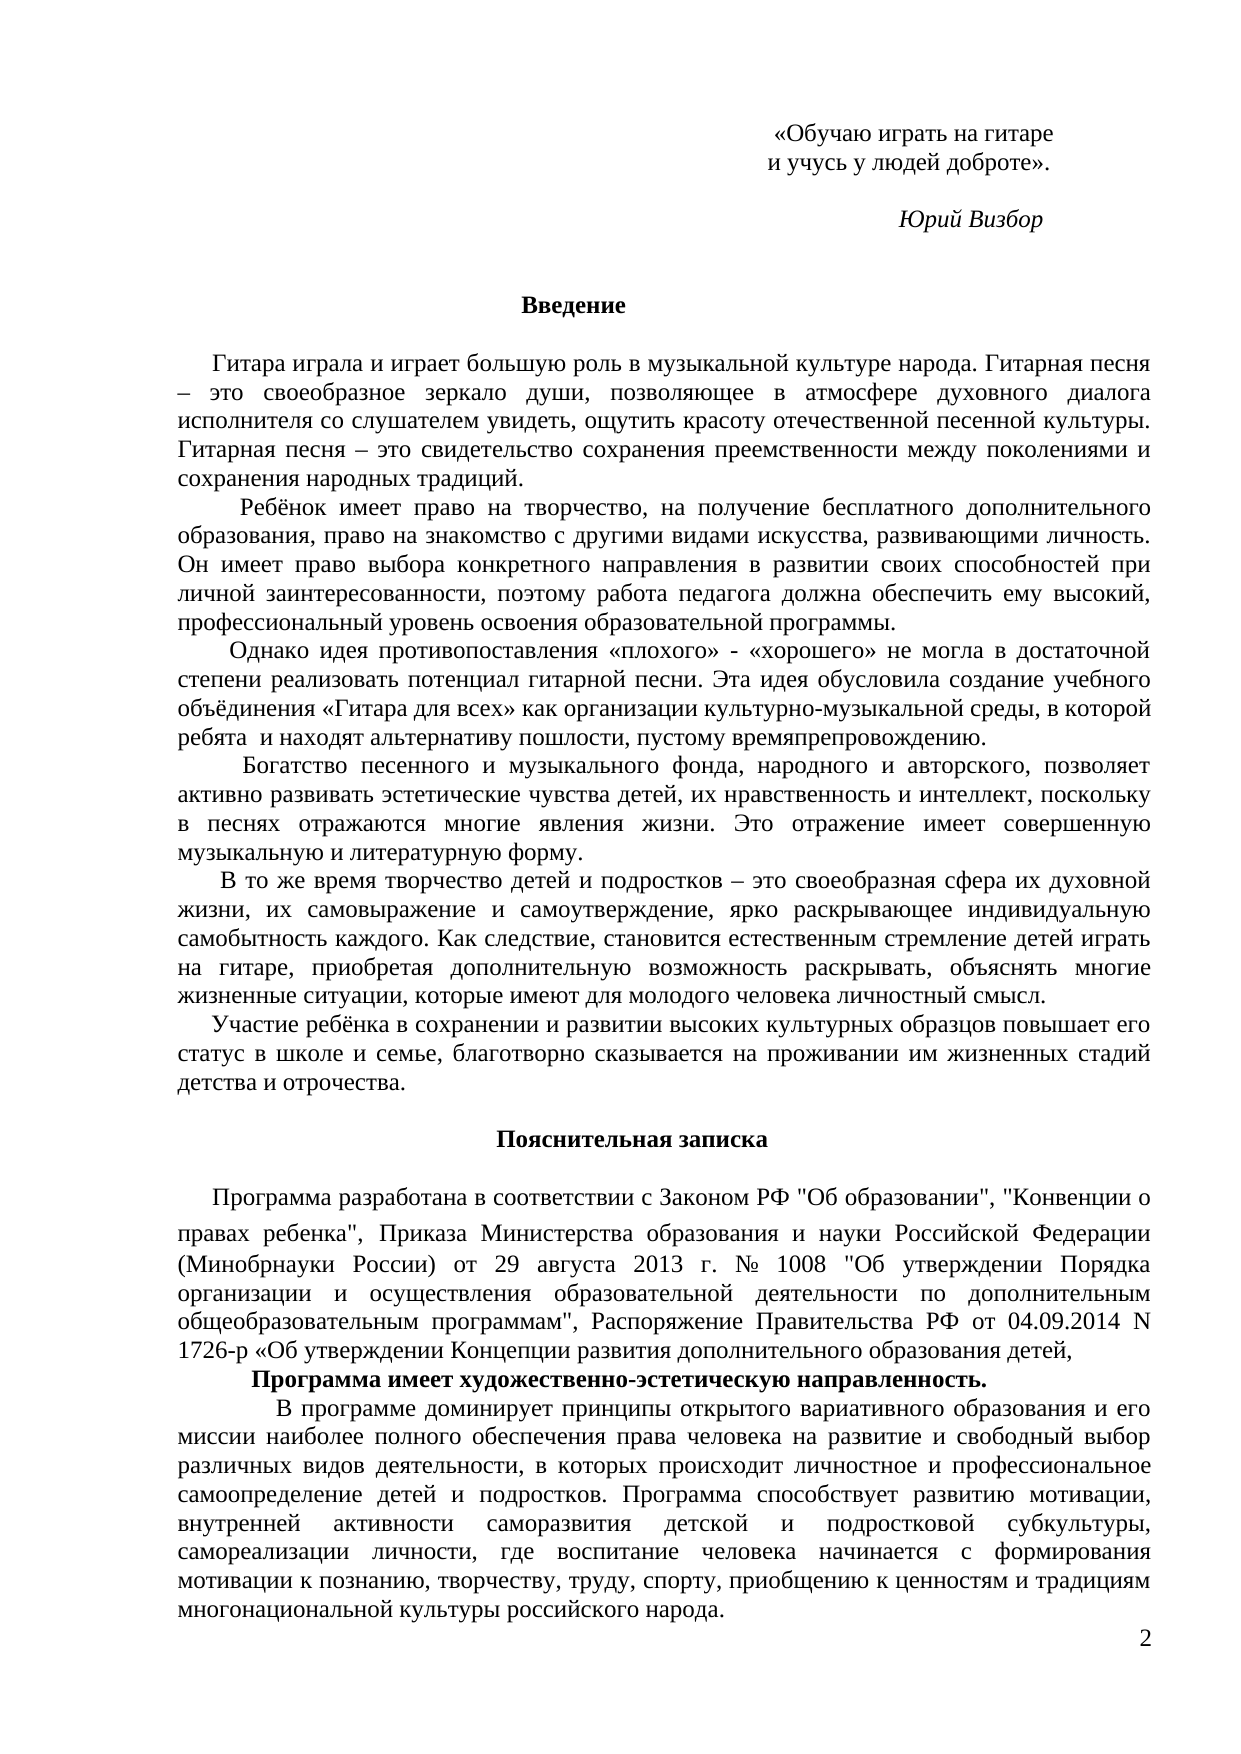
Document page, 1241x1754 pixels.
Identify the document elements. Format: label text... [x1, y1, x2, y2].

text Участие ребёнка в сохранении и развитии высоких культурных образцов повышает его статус в школе и семье, благотворно сказывается на проживании им жизненных стадий детства и отрочества. [177, 1009, 1152, 1096]
text Юрий Визбор [767, 204, 1152, 233]
text Богатство песенного и музыкального фонда, народного и авторского, позволяет активно развивать эстетические чувства детей, их нравственность и интеллект, поскольку в песнях отражаются многие явления жизни. Это отражение имеет совершенную музыкальную и литературную форму. [177, 751, 1152, 866]
text «Обучаю играть на гитаре [767, 118, 1152, 147]
text Ребёнок имеет право на творчество, на получение бесплатного дополнительного образования, право на знакомство с другими видами искусства, развивающими личность. Он имеет право выбора конкретного направления в развитии своих способностей при личной заинтересованности, поэтому работа педагога должна обеспечить ему высокий, профессиональный уровень освоения образовательной программы. [177, 492, 1152, 636]
text Однако идея противопоставления «плохого» - «хорошего» не могла в достаточной степени реализовать потенциал гитарной песни. Эта идея обусловила создание учебного объёдинения «Гитара для всех» как организации культурно-музыкальной среды, в которой ребята и находят альтернативу пошлости, пустому времяпрепровождению. [177, 636, 1152, 751]
text Программа разработана в соответствии с Законом РФ "Об образовании", "Конвенции о правах ребенка", Приказа Министерства образования и науки Российской Федерации (Минобрнауки России) от 29 августа . № 1008 "Об утверждении Порядка организации и осуществления образовательной деятельности по дополнительным общеобразовательным программам", Распоряжение Правительства РФ от 04.09.2014 N 1726-р «Об утверждении Концепции развития дополнительного образования детей, [177, 1182, 1152, 1364]
text Программа имеет художественно-эстетическую направленность. [177, 1364, 1152, 1393]
text и учусь у людей доброте». [767, 147, 1152, 176]
text Пояснительная записка [177, 1124, 1152, 1153]
text В программе доминирует принципы открытого вариативного образования и его миссии наиболее полного обеспечения права человека на развитие и свободный выбор различных видов деятельности, в которых происходит личностное и профессиональное самоопределение детей и подростков. Программа способствует развитию мотивации, внутренней активности саморазвития детской и подростковой субкультуры, самореализации личности, где воспитание человека начинается с формирования мотивации к познанию, творчеству, труду, спорту, приобщению к ценностям и традициям многонациональной культуры российского народа. [177, 1393, 1152, 1623]
text В то же время творчество детей и подростков – это своеобразная сфера их духовной жизни, их самовыражение и самоутверждение, ярко раскрывающее индивидуальную самобытность каждого. Как следствие, становится естественным стремление детей играть на гитаре, приобретая дополнительную возможность раскрывать, объяснять многие жизненные ситуации, которые имеют для молодого человека личностный смысл. [177, 866, 1152, 1009]
text Гитара играла и играет большую роль в музыкальной культуре народа. Гитарная песня – это своеобразное зеркало души, позволяющее в атмосфере духовного диалога исполнителя со слушателем увидеть, ощутить красоту отечественной песенной культуры. Гитарная песня – это свидетельство сохранения преемственности между поколениями и сохранения народных традиций. [177, 348, 1152, 492]
text Введение [177, 291, 1152, 319]
